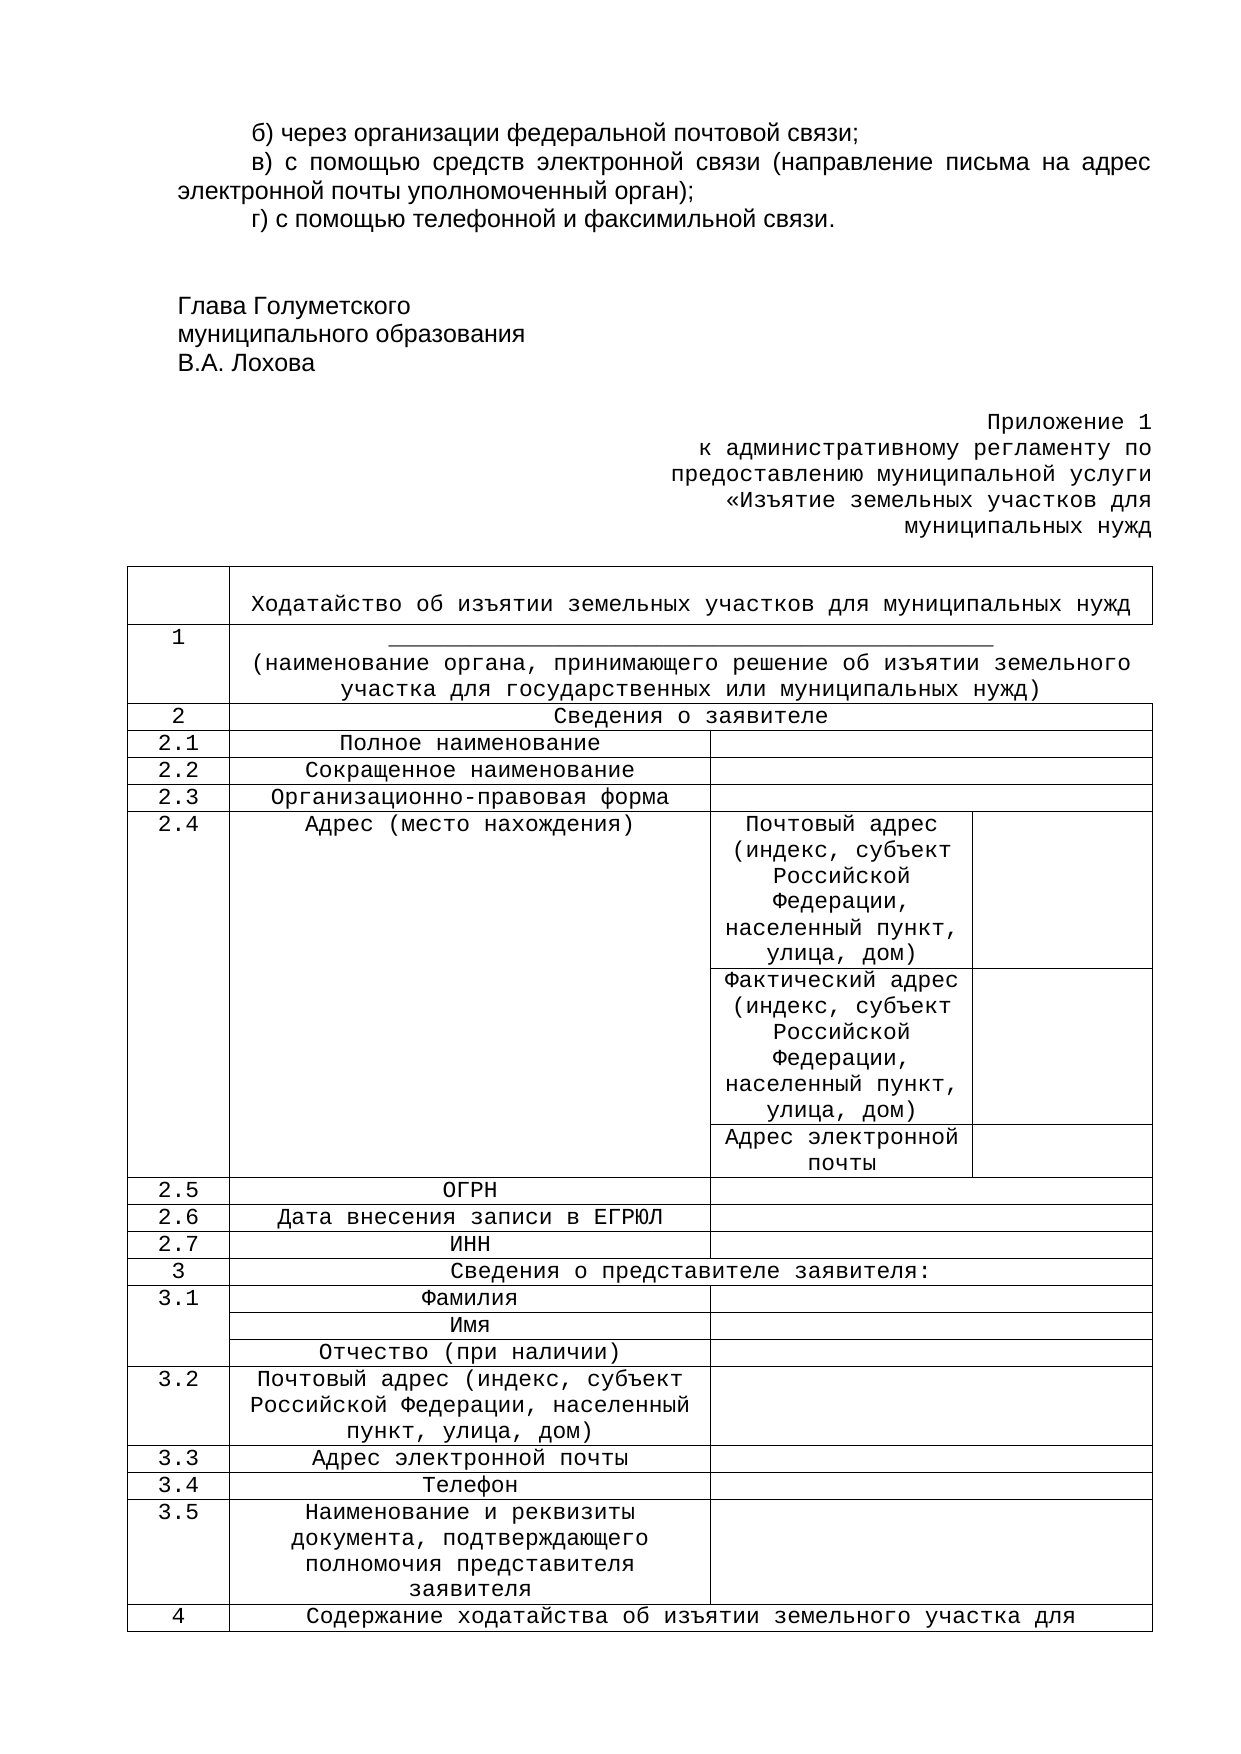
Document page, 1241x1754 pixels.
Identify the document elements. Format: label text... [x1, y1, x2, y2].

table_cell 2.4 [128, 812, 229, 1177]
table_cell [711, 1340, 1152, 1366]
table_cell Сведения о представителе заявителя: [230, 1259, 1152, 1285]
text В.А. Лохова [177, 348, 1152, 377]
text муниципальных нужд [177, 514, 1152, 540]
table_cell 3.5 [128, 1500, 229, 1604]
text к административному регламенту по [577, 436, 1152, 462]
table_cell [711, 1446, 1152, 1472]
table_cell 2.7 [128, 1232, 229, 1258]
table_cell 1 [128, 625, 229, 703]
table_cell [711, 785, 1152, 811]
table_cell 2.6 [128, 1205, 229, 1231]
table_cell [230, 1605, 1152, 1631]
table_cell ____________________________________________ (наименование органа, принимающего решение об изъятии земельного участка для государственных или муниципальных нужд) [230, 625, 1152, 703]
table_cell [711, 1500, 1152, 1604]
table_cell 3.3 [128, 1446, 229, 1472]
table_cell [711, 731, 1152, 757]
text г) с помощью телефонной и факсимильной связи. [177, 204, 1152, 233]
table_cell Наименование и реквизиты документа, подтверждающего полномочия представителя заявителя [230, 1500, 710, 1604]
table_cell 2.3 [128, 785, 229, 811]
text Глава Голуметского [177, 291, 1152, 319]
table_cell Полное наименование [230, 731, 710, 757]
table_cell [711, 1205, 1152, 1231]
table_cell Почтовый адрес (индекс, субъект Российской Федерации, населенный пункт, улица, дом) [711, 812, 972, 968]
table_cell Почтовый адрес (индекс, субъект Российской Федерации, населенный пункт, улица, дом) [230, 1367, 710, 1445]
table_cell ИНН [230, 1232, 710, 1258]
table_cell 3.1 [128, 1286, 229, 1366]
table_cell Дата внесения записи в ЕГРЮЛ [230, 1205, 710, 1231]
table_cell [973, 1125, 1152, 1177]
table_cell Телефон [230, 1473, 710, 1499]
table_cell Сведения о заявителе [230, 704, 1152, 730]
table_cell Фамилия [230, 1286, 710, 1312]
table_cell [711, 1286, 1152, 1312]
table_cell 2.1 [128, 731, 229, 757]
table_cell [711, 1178, 1152, 1204]
table_cell Адрес электронной почты [711, 1125, 972, 1177]
table_cell 2 [128, 704, 229, 730]
table_cell [711, 1367, 1152, 1445]
table_cell 2.5 [128, 1178, 229, 1204]
table_header [128, 567, 229, 624]
text б) через организации федеральной почтовой связи; [177, 118, 1152, 147]
table_cell [711, 1313, 1152, 1339]
table_cell 3 [128, 1259, 229, 1285]
table_cell 4 [128, 1605, 229, 1631]
table_header Ходатайство об изъятии земельных участков для муниципальных нужд [230, 567, 1152, 624]
table_cell [711, 1473, 1152, 1499]
table_cell 2.2 [128, 758, 229, 784]
text Приложение 1 [177, 410, 1152, 436]
text в) с помощью средств электронной связи (направление письма на адрес электронной почты уполномоченный орган); [177, 147, 1152, 204]
table_cell Адрес (место нахождения) [230, 812, 710, 1177]
table_cell ОГРН [230, 1178, 710, 1204]
table_cell [711, 758, 1152, 784]
text муниципального образования [177, 319, 1152, 348]
table_cell Фактический адрес (индекс, субъект Российской Федерации, населенный пункт, улица, дом) [711, 969, 972, 1124]
table_cell Адрес электронной почты [230, 1446, 710, 1472]
table_cell 3.2 [128, 1367, 229, 1445]
table_cell Отчество (при наличии) [230, 1340, 710, 1366]
table_cell [711, 1232, 1152, 1258]
text «Изъятие земельных участков для [177, 488, 1152, 514]
table_cell Организационно-правовая форма [230, 785, 710, 811]
table_cell Сокращенное наименование [230, 758, 710, 784]
table_cell Имя [230, 1313, 710, 1339]
table_cell 3.4 [128, 1473, 229, 1499]
text предоставлению муниципальной услуги [177, 462, 1152, 488]
table_cell [973, 969, 1152, 1124]
table_cell [973, 812, 1152, 968]
